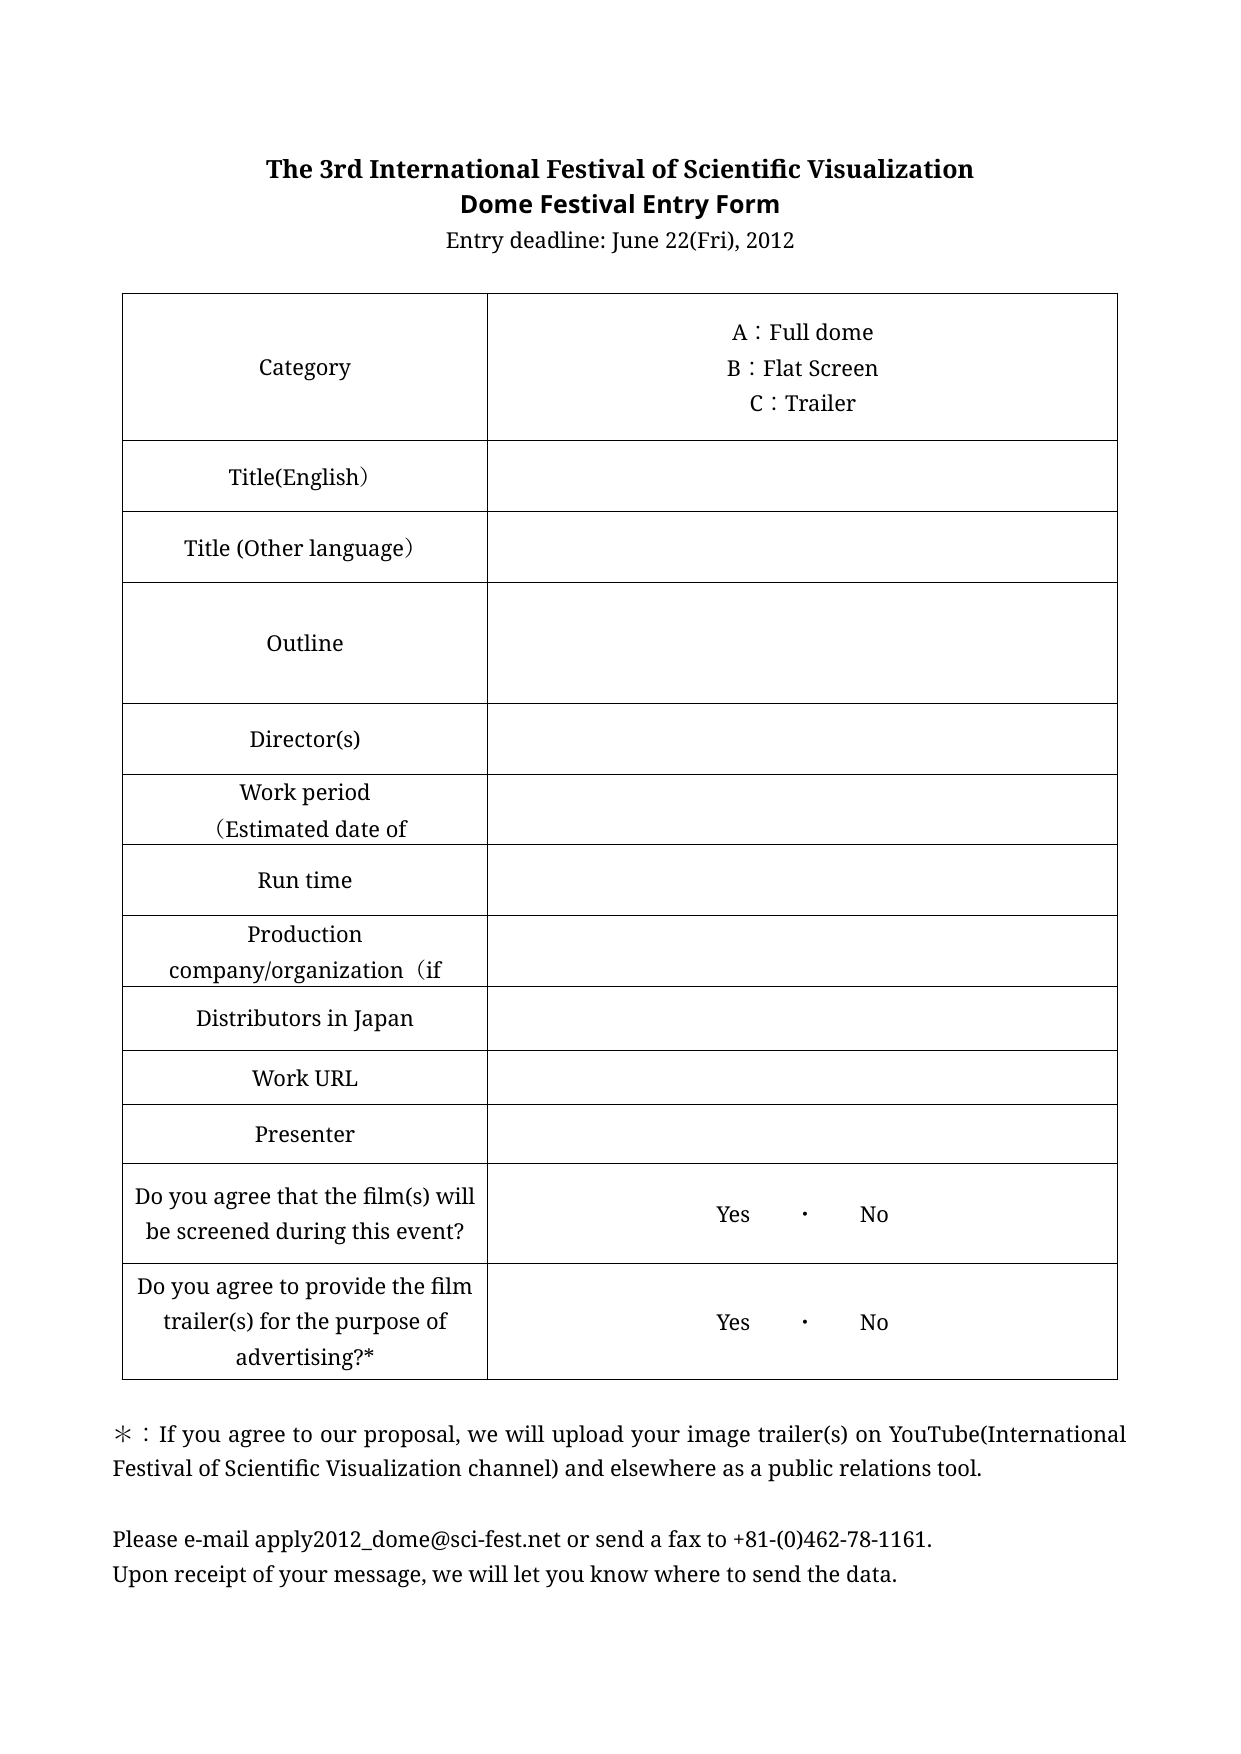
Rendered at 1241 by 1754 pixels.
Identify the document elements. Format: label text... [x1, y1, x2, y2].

text Entry deadline: June 22(Fri), 2012 [112, 222, 1128, 257]
table_cell [488, 441, 1117, 511]
table_header Category [123, 294, 487, 440]
table_cell [488, 704, 1117, 773]
table_cell [488, 1105, 1117, 1163]
table_cell [488, 987, 1117, 1049]
table_cell Do you agree to provide the film trailer(s) for the purpose of advertising?* [123, 1264, 487, 1378]
text ＊：If you agree to our proposal, we will upload your image trailer(s) on YouTube(International Festival of Scientific Visualization channel) and elsewhere as a public relations tool. [112, 1415, 1128, 1486]
table_cell [488, 512, 1117, 582]
table_cell [488, 916, 1117, 986]
table_cell [488, 583, 1117, 703]
table_cell Distributors in [123, 987, 487, 1049]
table_cell [488, 845, 1117, 915]
table_cell Run time [123, 845, 487, 915]
table_cell Outline [123, 583, 487, 703]
table_cell Title (Other language） [123, 512, 487, 582]
table_cell [488, 1051, 1117, 1104]
table_cell Yes ・ No [488, 1264, 1117, 1378]
text The 3rd International Festival of Scientific Visualization [112, 151, 1128, 186]
table_header A：Full dome B：Flat Screen C：Trailer [488, 294, 1117, 440]
table_cell Work period （Estimated date of completion） [123, 775, 487, 844]
table_cell Title(English） [123, 441, 487, 511]
table_cell [488, 775, 1117, 844]
table_cell Work URL [123, 1051, 487, 1104]
table_cell Do you agree that the film(s) will be screened during this event? [123, 1164, 487, 1263]
text Dome Festival Entry Form [112, 186, 1128, 222]
table_cell Director(s) [123, 704, 487, 773]
table_cell Yes ・ No [488, 1164, 1117, 1263]
table_cell Production company/organization（if available） [123, 916, 487, 986]
table_cell Presenter [123, 1105, 487, 1163]
text Upon receipt of your message, we will let you know where to send the data. [112, 1557, 1128, 1592]
text Please e-mail apply2012_dome@sci-fest.net or send a fax to +81-(0)462-78-1161. [112, 1521, 1128, 1557]
